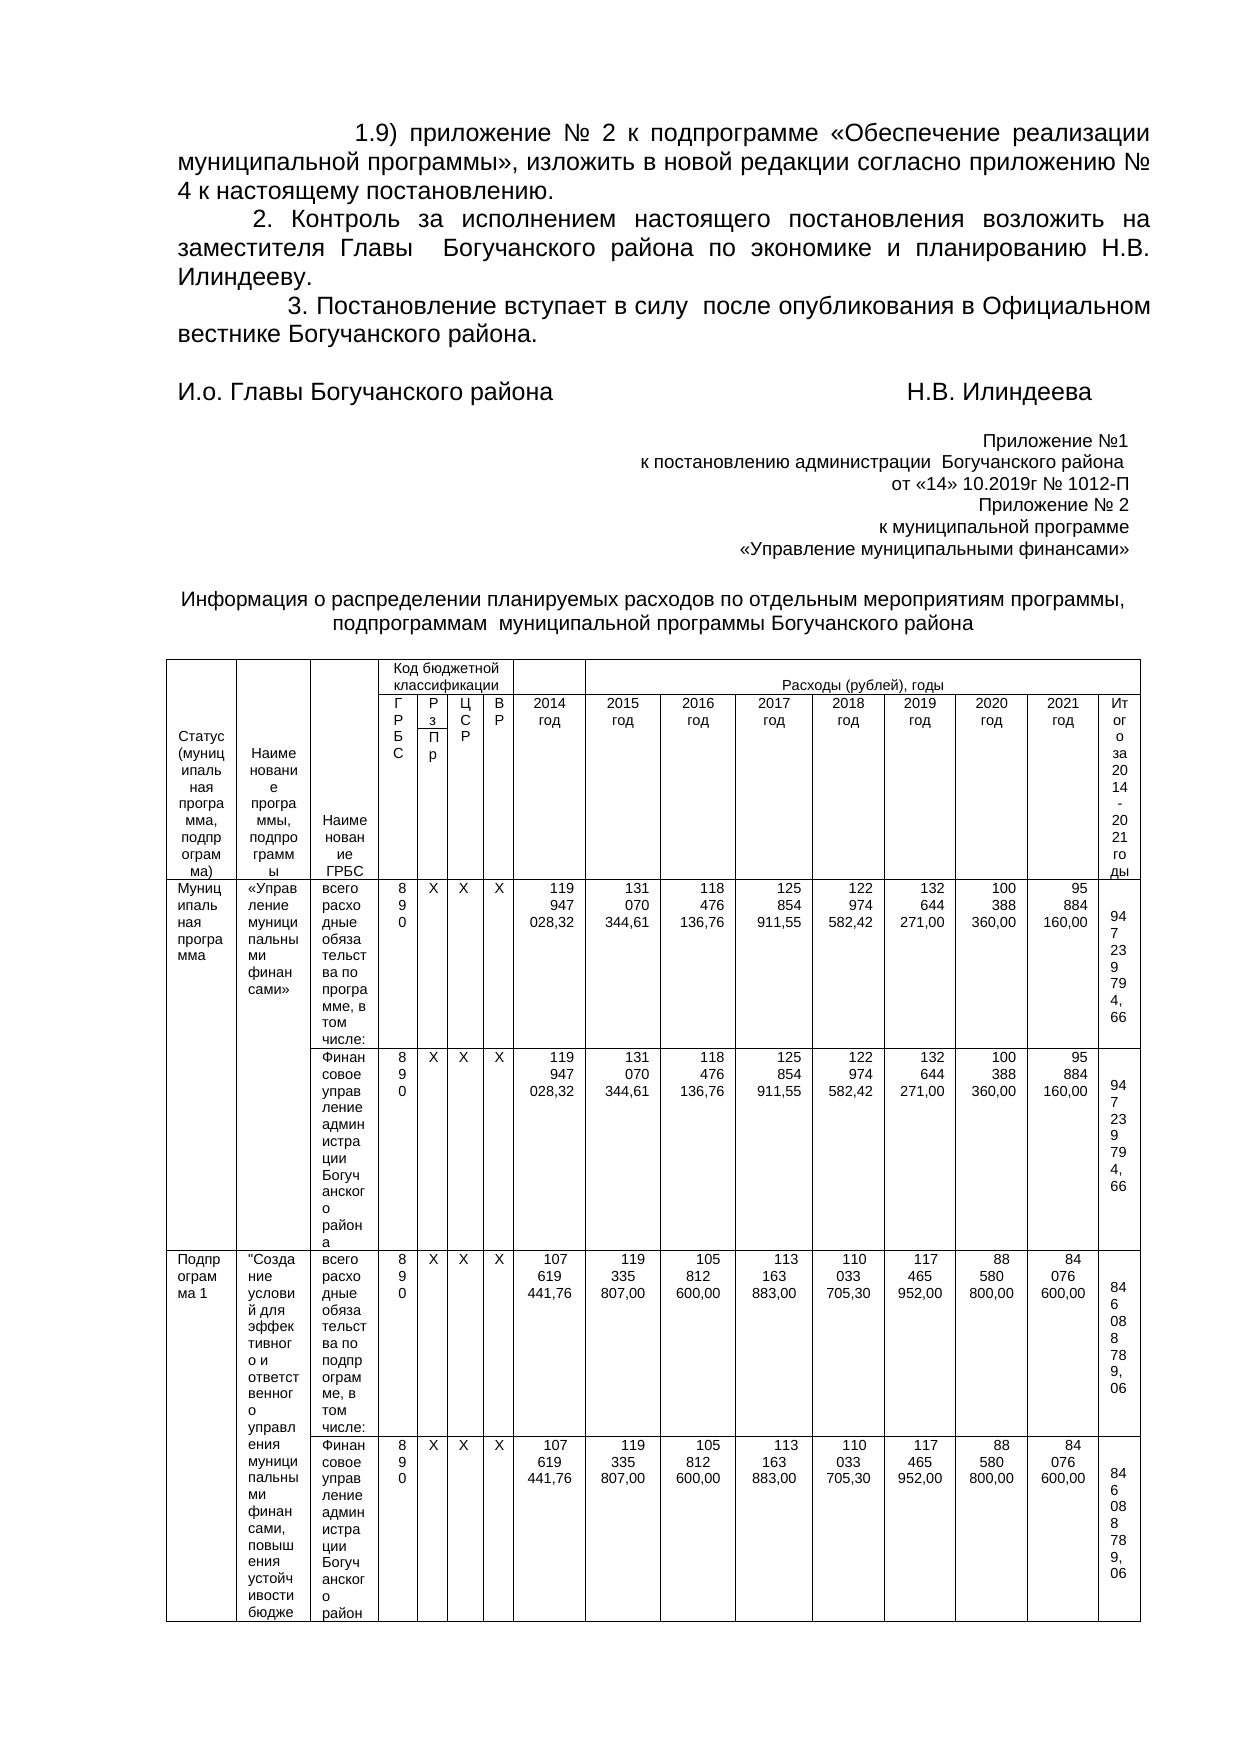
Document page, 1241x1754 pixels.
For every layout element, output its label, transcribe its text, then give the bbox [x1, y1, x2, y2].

table_cell 119 947 028,32 [514, 880, 585, 1048]
table_cell Муниципальная программа [167, 880, 236, 1250]
table_cell 100 388 360,00 [956, 880, 1027, 1048]
table_cell 95 884 160,00 [1028, 880, 1098, 1048]
table_cell Х [484, 1437, 513, 1621]
table_cell 84 076 600,00 [1028, 1437, 1098, 1621]
table_cell 122 974 582,42 [813, 880, 884, 1048]
table_cell 107 619 441,76 [514, 1437, 585, 1621]
table_cell 117 465 952,00 [885, 1251, 955, 1436]
table_cell 88 580 800,00 [956, 1437, 1027, 1621]
table_cell 100 388 360,00 [956, 1049, 1027, 1250]
table_cell Итого за 2014-2021 годы [1099, 695, 1140, 879]
table_cell 132 644 271,00 [885, 1049, 955, 1250]
table_header Наименование программы, подпрограммы [237, 660, 310, 879]
table_cell 2018 год [813, 695, 884, 879]
table_cell 890 [379, 1251, 417, 1436]
table_cell 119 335 807,00 [586, 1437, 660, 1621]
table_cell 2020 год [956, 695, 1027, 879]
text 3. Постановление вступает в силу после опубликования в Официальном вестнике Богучанского района. [177, 291, 1152, 348]
text 2. Контроль за исполнением настоящего постановления возложить на заместителя Главы Богучанского района по экономике и планированию Н.В. Илиндееву. [177, 204, 1152, 291]
table_cell 117 465 952,00 [885, 1437, 955, 1621]
table_cell ГРБС [379, 695, 417, 879]
table_cell Х [418, 1251, 447, 1436]
table_cell 107 619 441,76 [514, 1251, 585, 1436]
table_header Наименование ГРБС [311, 660, 378, 879]
table_cell Х [448, 1251, 483, 1436]
table_header Код бюджетной классификации [379, 660, 513, 693]
table_cell всего расходные обязательства по программе, в том числе: [311, 880, 378, 1048]
table_cell 119 335 807,00 [586, 1251, 660, 1436]
table_cell 110 033 705,30 [813, 1251, 884, 1436]
table_cell 846 088 789,06 [1099, 1251, 1140, 1436]
table_cell Пр [418, 729, 447, 879]
table_cell 2021 год [1028, 695, 1098, 879]
table_header Приложение №1 к постановлению администрации Богучанского района от «14» 10.2019г № 1012-П Приложение № 2 к муниципальной программе «Управление муниципальными финансами» Информация о распределении планируемых расходов по отдельным мероприятиям программы, подпрограммам муниципальной программы Богучанского района [166, 430, 1140, 635]
table_cell 890 [379, 1437, 417, 1621]
table_cell 131 070 344,61 [586, 880, 660, 1048]
table_cell "Создание условий для эффективного и ответственного управления муниципальными финансами, повышения устойчивости бюджетов муниципальных образований Богучанского района» [237, 1251, 310, 1621]
table_cell Х [484, 1251, 513, 1436]
table_cell 890 [379, 880, 417, 1048]
table_cell 122 974 582,42 [813, 1049, 884, 1250]
table_cell 131 070 344,61 [586, 1049, 660, 1250]
table_cell 125 854 911,55 [736, 880, 812, 1048]
text 1.9) приложение № 2 к подпрограмме «Обеспечение реализации муниципальной программы», изложить в новой редакции согласно приложению № 4 к настоящему постановлению. [177, 118, 1152, 204]
table_cell Х [484, 880, 513, 1048]
table_cell 846 088 789,06 [1099, 1437, 1140, 1621]
table_cell 105 812 600,00 [661, 1251, 735, 1436]
table_cell ВР [484, 695, 513, 879]
table_cell Х [448, 1049, 483, 1250]
table_cell Х [418, 1437, 447, 1621]
table_cell Х [448, 1437, 483, 1621]
table_cell Х [484, 1049, 513, 1250]
table_cell 105 812 600,00 [661, 1437, 735, 1621]
table_cell Х [418, 1049, 447, 1250]
table_cell 95 884 160,00 [1028, 1049, 1098, 1250]
table_cell 113 163 883,00 [736, 1437, 812, 1621]
table_cell 2016 год [661, 695, 735, 879]
table_cell Подпрограмма 1 [167, 1251, 236, 1621]
table_cell 88 580 800,00 [956, 1251, 1027, 1436]
table_cell 947 239 794,66 [1099, 1049, 1140, 1250]
text И.о. Главы Богучанского района Н.В. Илиндеева [177, 377, 1152, 406]
table_cell 890 [379, 1049, 417, 1250]
table_header [514, 660, 585, 693]
table_cell 118 476 136,76 [661, 880, 735, 1048]
table_cell 2014 год [514, 695, 585, 879]
table_header Расходы (рублей), годы [586, 660, 1140, 693]
table_header Статус (муниципальная программа, подпрограмма) [167, 660, 236, 879]
table_cell «Управление муниципальными финансами» [237, 880, 310, 1250]
table_cell 113 163 883,00 [736, 1251, 812, 1436]
table_cell ЦСР [448, 695, 483, 879]
table_cell 2017 год [736, 695, 812, 879]
table_cell 119 947 028,32 [514, 1049, 585, 1250]
table_cell 125 854 911,55 [736, 1049, 812, 1250]
table_cell Х [418, 880, 447, 1048]
table_cell 2015 год [586, 695, 660, 879]
table_cell 2019 год [885, 695, 955, 879]
table_cell Рз [418, 695, 447, 728]
table_cell 132 644 271,00 [885, 880, 955, 1048]
table_cell всего расходные обязательства по подпрограмме, в том числе: [311, 1251, 378, 1436]
table_cell 110 033 705,30 [813, 1437, 884, 1621]
table_cell Финансовое управление администрации Богучанского района [311, 1049, 378, 1250]
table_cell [311, 1437, 378, 1621]
table_cell 118 476 136,76 [661, 1049, 735, 1250]
table_cell 947 239 794,66 [1099, 880, 1140, 1048]
table_cell Х [448, 880, 483, 1048]
table_cell 84 076 600,00 [1028, 1251, 1098, 1436]
